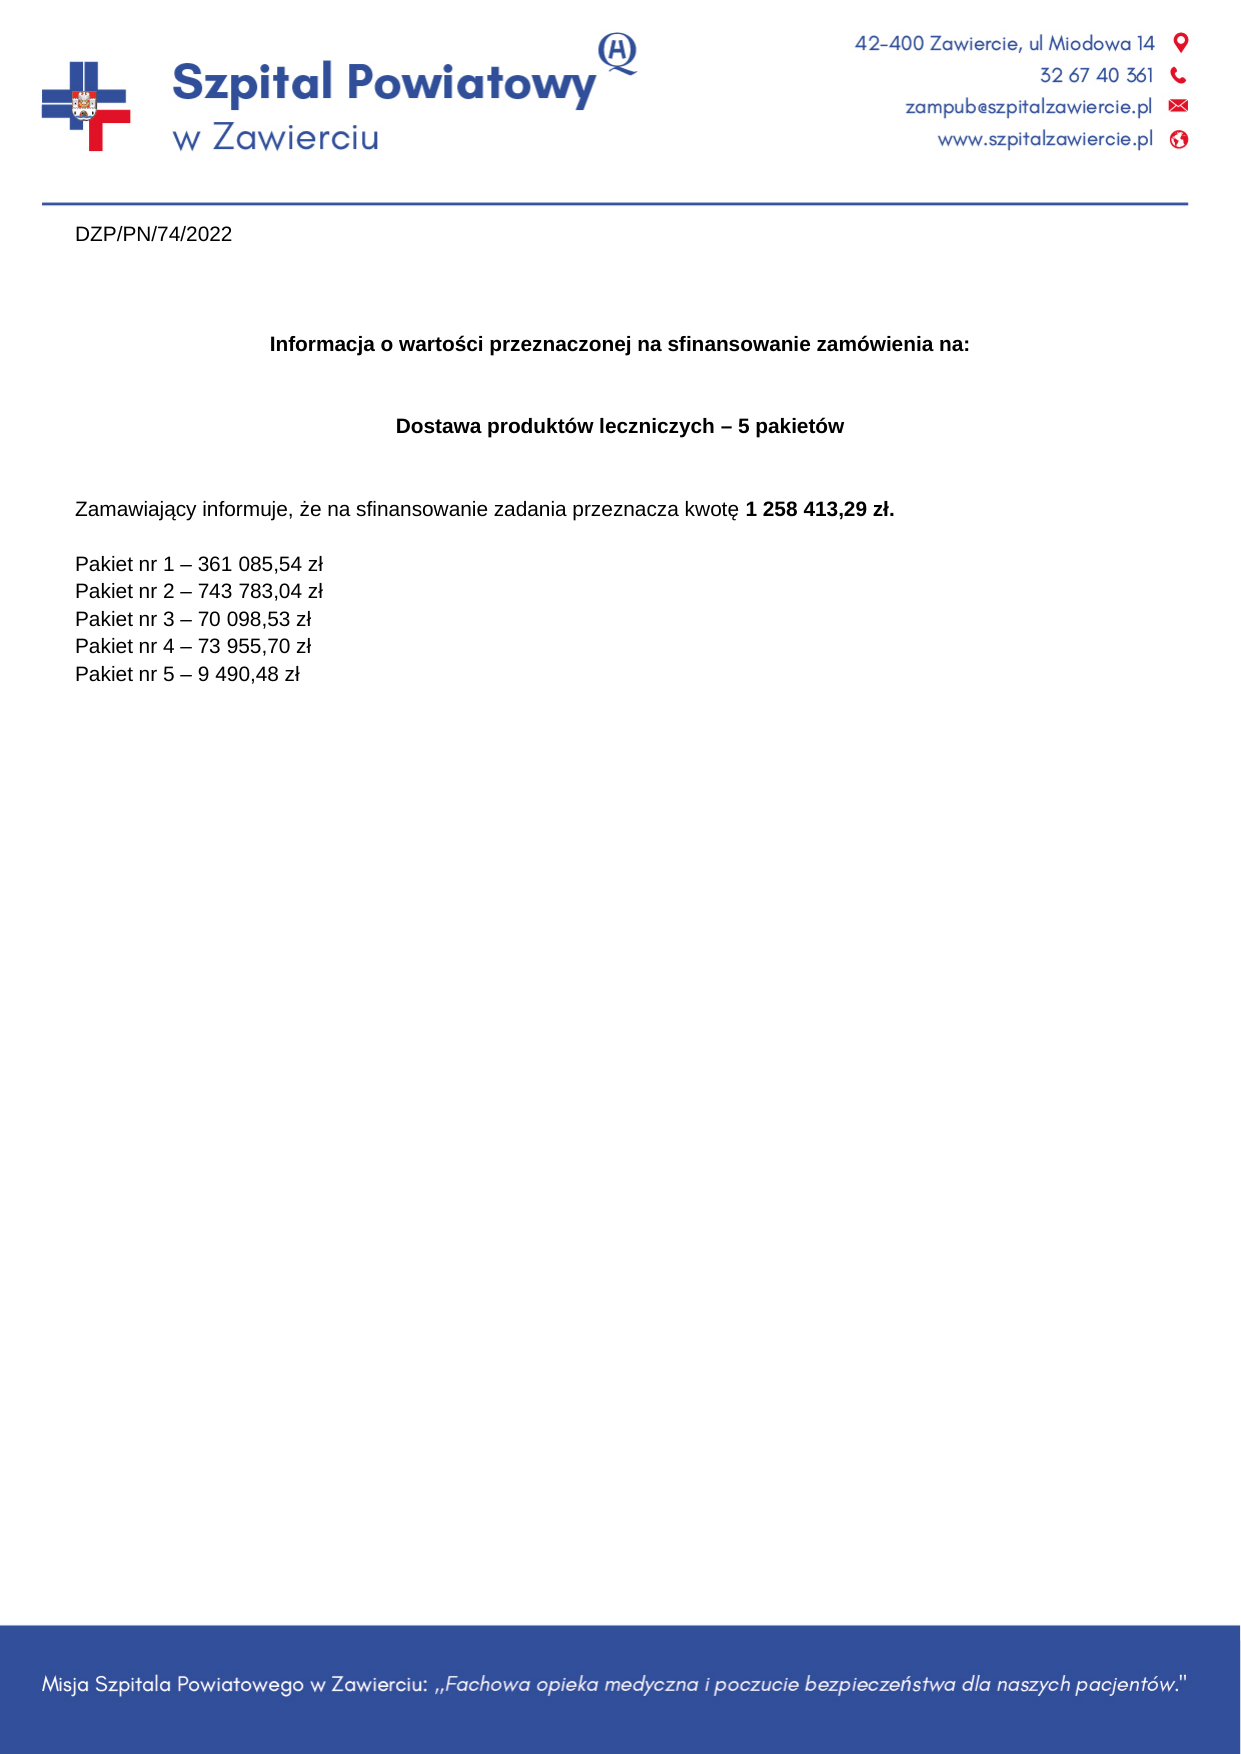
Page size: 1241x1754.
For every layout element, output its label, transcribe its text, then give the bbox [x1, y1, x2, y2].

text Pakiet nr 3 – 70 098,53 zł [75, 607, 1165, 631]
text DZP/PN/74/2022 [75, 222, 1165, 246]
text Dostawa produktów leczniczych – 5 pakietów [75, 414, 1165, 438]
text Pakiet nr 2 – 743 783,04 zł [75, 579, 1165, 603]
text Informacja o wartości przeznaczonej na sfinansowanie zamówienia na: [75, 332, 1165, 356]
picture [0, 0, 1241, 1754]
text Pakiet nr 5 – 9 490,48 zł [75, 662, 1165, 686]
text Zamawiający informuje, że na sfinansowanie zadania przeznacza kwotę 1 258 413,29 zł. [75, 497, 1165, 521]
text Pakiet nr 4 – 73 955,70 zł [75, 634, 1165, 658]
text Pakiet nr 1 – 361 085,54 zł [75, 552, 1165, 576]
